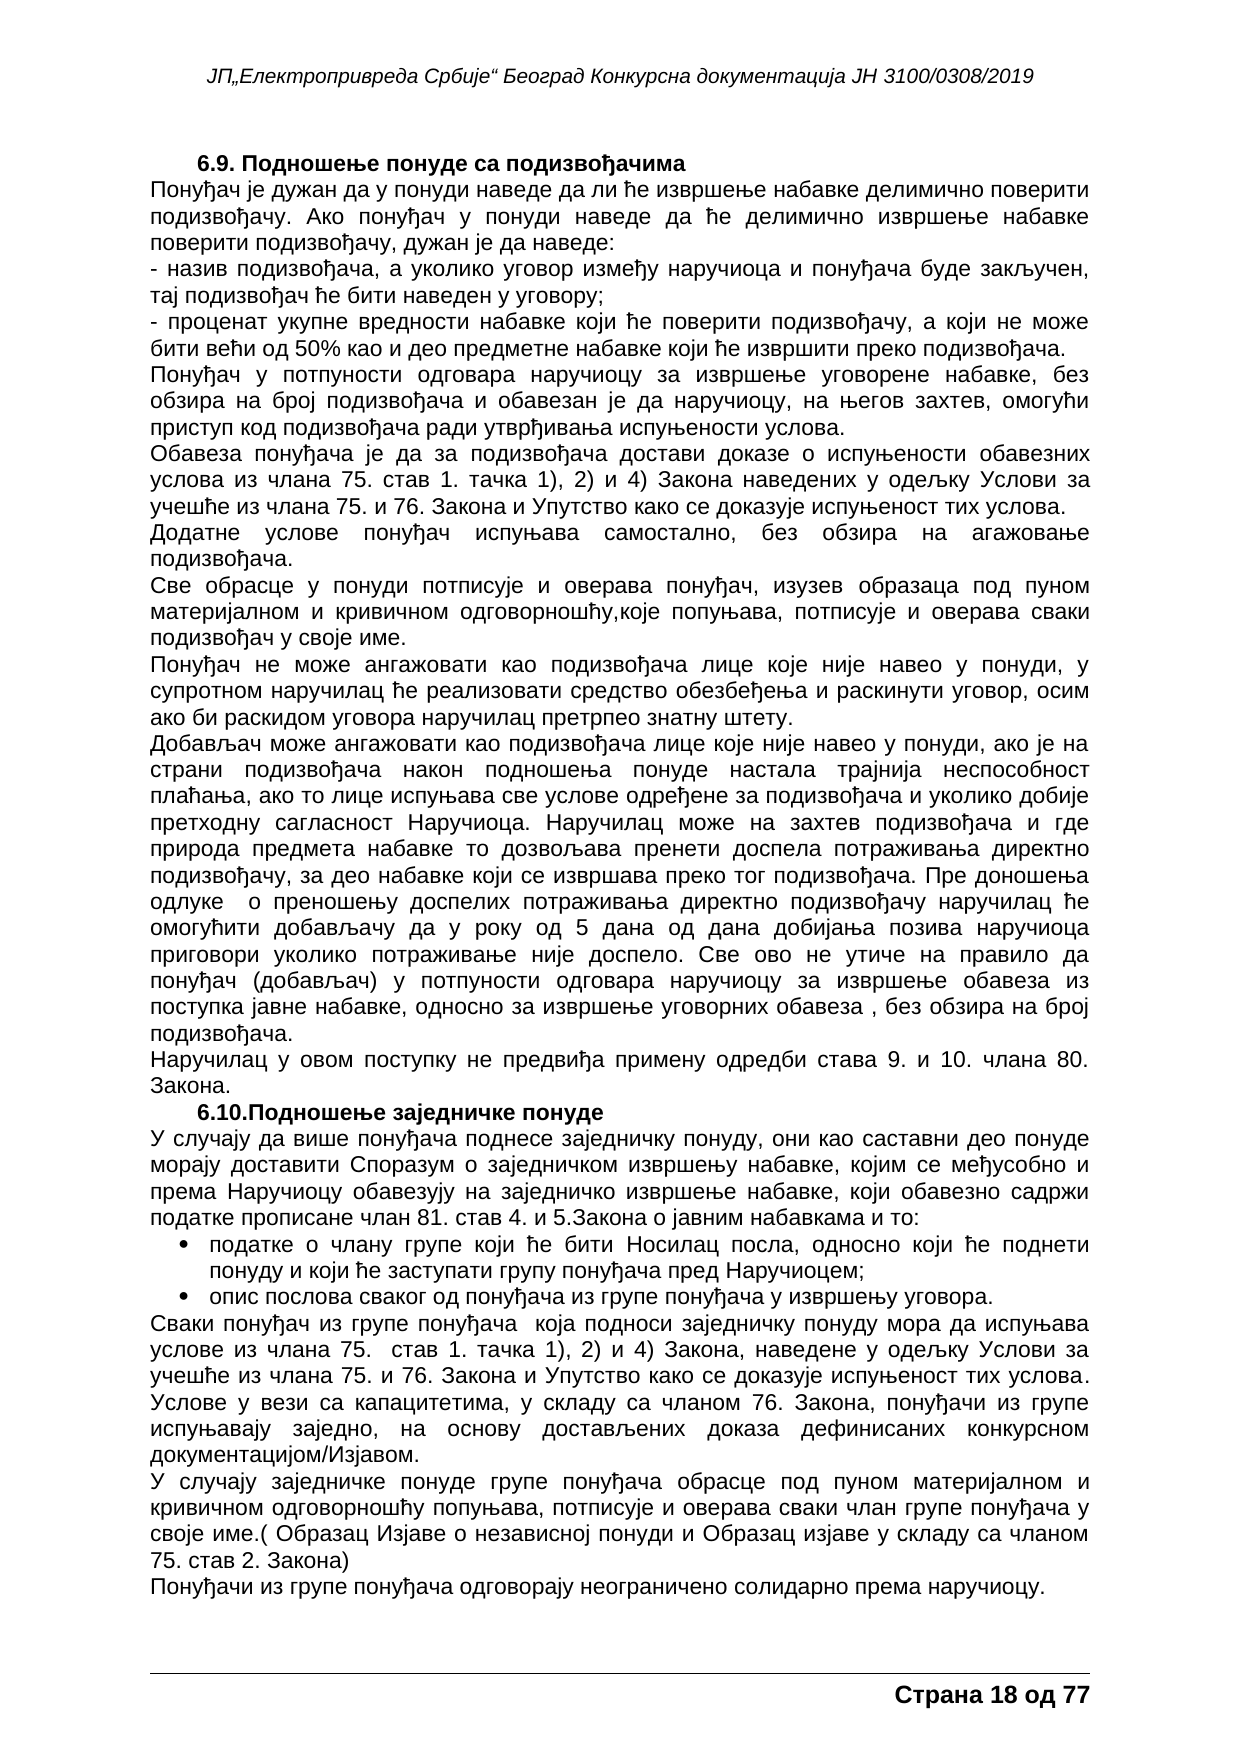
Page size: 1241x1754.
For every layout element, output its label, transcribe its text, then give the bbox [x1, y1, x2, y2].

text Наручилац у овом поступку не предвиђа примену одредби става 9. и 10. члана 80. Закона. [150, 1046, 1090, 1099]
text Понуђачи из групе понуђача одговорају неограничено солидарно према наручиоцу. [150, 1573, 1090, 1599]
text Обавеза понуђача је да за подизвођача достави доказе о испуњености обавезних услова из члана 75. став 1. тачка 1), 2) и 4) Закона наведених у одељку Услови за учешће из члана 75. и 76. Закона и Упутство како се доказује испуњеност тих услова. [150, 440, 1090, 519]
text Додатне услове понуђач испуњава самостално, без обзира на агажовање подизвођача. [150, 519, 1090, 572]
text податке о члану групе који ће бити Носилац посла, односно који ће поднети понуду и који ће заступати групу понуђача пред Наручиоцем; [179, 1231, 1090, 1283]
text 6.10.Подношење заједничке понуде [197, 1099, 1090, 1125]
text Понуђач у потпуности одговара наручиоцу за извршење уговорене набавке, без обзира на број подизвођача и обавезан је да наручиоцу, на његов захтев, омогући приступ код подизвођача ради утврђивања испуњености услова. [150, 361, 1090, 440]
text Понуђач не може ангажовати као подизвођача лице које није навео у понуди, у супротном наручилац ће реализовати средство обезбеђења и раскинути уговор, осим ако би раскидом уговора наручилац претрпео знатну штету. [150, 651, 1090, 730]
text 6.9. Подношење понуде са подизвођачима [197, 150, 1090, 176]
text Сваки понуђач из групе понуђача која подноси заједничку понуду мора да испуњава услове из члана 75. став 1. тачка 1), 2) и 4) Закона, наведене у одељку Услови за учешће из члана 75. и 76. Закона и Упутство како се доказује испуњеност тих услова. Услове у вези са капацитетима, у складу са чланом 76. Закона, понуђачи из групе испуњавају заједно, на основу достављених доказа дефинисаних конкурсном документацијом/Изјавом. [150, 1309, 1090, 1468]
text У случају да више понуђача поднесе заједничку понуду, они као саставни део понуде морају доставити Споразум о заједничком извршењу набавке, којим се међусобно и према Наручиоцу обавезују на заједничко извршење набавке, који обавезно садржи податке прописане члан 81. став 4. и 5.Закона о јавним набавкама и то: [150, 1125, 1090, 1231]
text Понуђач је дужан да у понуди наведе да ли ће извршење набавке делимично поверити подизвођачу. Ако понуђач у понуди наведе да ће делимично извршење набавке поверити подизвођачу, дужан је да наведе: [150, 176, 1090, 255]
text опис послова сваког од понуђача из групе понуђача у извршењу уговора. [179, 1283, 1090, 1309]
text Добављач може ангажовати као подизвођача лице које није навео у понуди, ако је на страни подизвођача након подношења понуде настала трајнија неспособност плаћања, ако то лице испуњава све услове одређене за подизвођача и уколико добије претходну сагласност Наручиоца. Наручилац може на захтев подизвођача и где природа предмета набавке то дозвољава пренети доспела потраживања директно подизвођачу, за део набавке који се извршава преко тог подизвођача. Пре доношења одлуке о преношењу доспелих потраживања директно подизвођачу наручилац ће омогућити добављачу да у року од 5 дана од дана добијања позива наручиоца приговори уколико потраживање није доспело. Све ово не утиче на правило да понуђач (добављач) у потпуности одговара наручиоцу за извршење обавеза из поступка јавне набавке, односно за извршење уговорних обавеза , без обзира на број подизвођача. [150, 730, 1090, 1046]
text - назив подизвођача, а уколико уговор између наручиоца и понуђача буде закључен, тај подизвођач ће бити наведен у уговору; [150, 255, 1090, 308]
text - проценат укупне вредности набавке који ће поверити подизвођачу, а који не може бити већи од 50% као и део предметне набавке који ће извршити преко подизвођача. [150, 308, 1090, 361]
text У случају заједничке понуде групе понуђача обрасце под пуном материјалном и кривичном одговорношћу попуњава, потписује и оверава сваки члан групе понуђача у своје име.( Образац Изјаве о независној понуди и Образац изјаве у складу са чланом 75. став 2. Закона) [150, 1468, 1090, 1573]
text Све обрасце у понуди потписује и оверава понуђач, изузев образаца под пуном материјалном и кривичном одговорношћу,које попуњава, потписује и оверава сваки подизвођач у своје име. [150, 572, 1090, 651]
